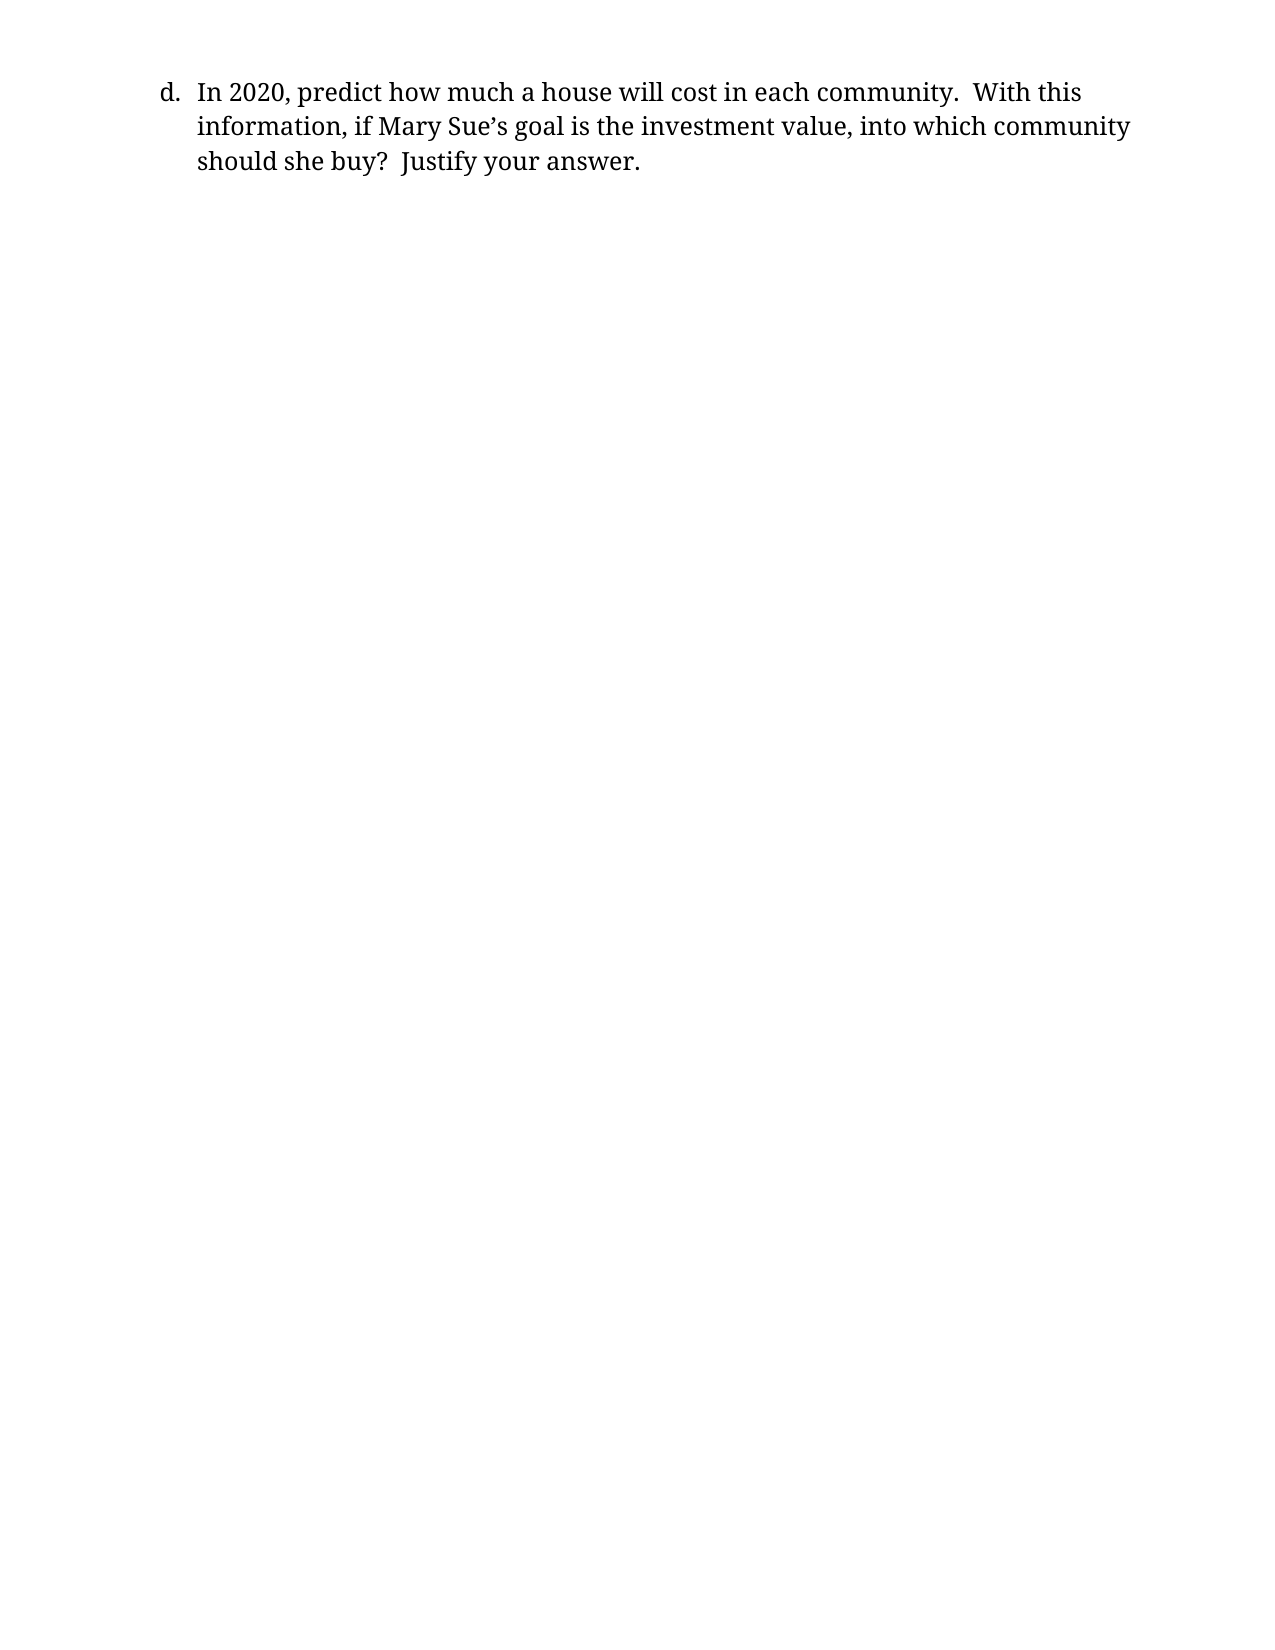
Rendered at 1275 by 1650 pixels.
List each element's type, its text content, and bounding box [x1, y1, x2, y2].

list In 2020, predict how much a house will cost in each community. With this information, if Mary Sue’s goal is the investment value, into which community should she buy? Justify your answer. [159, 75, 1200, 177]
